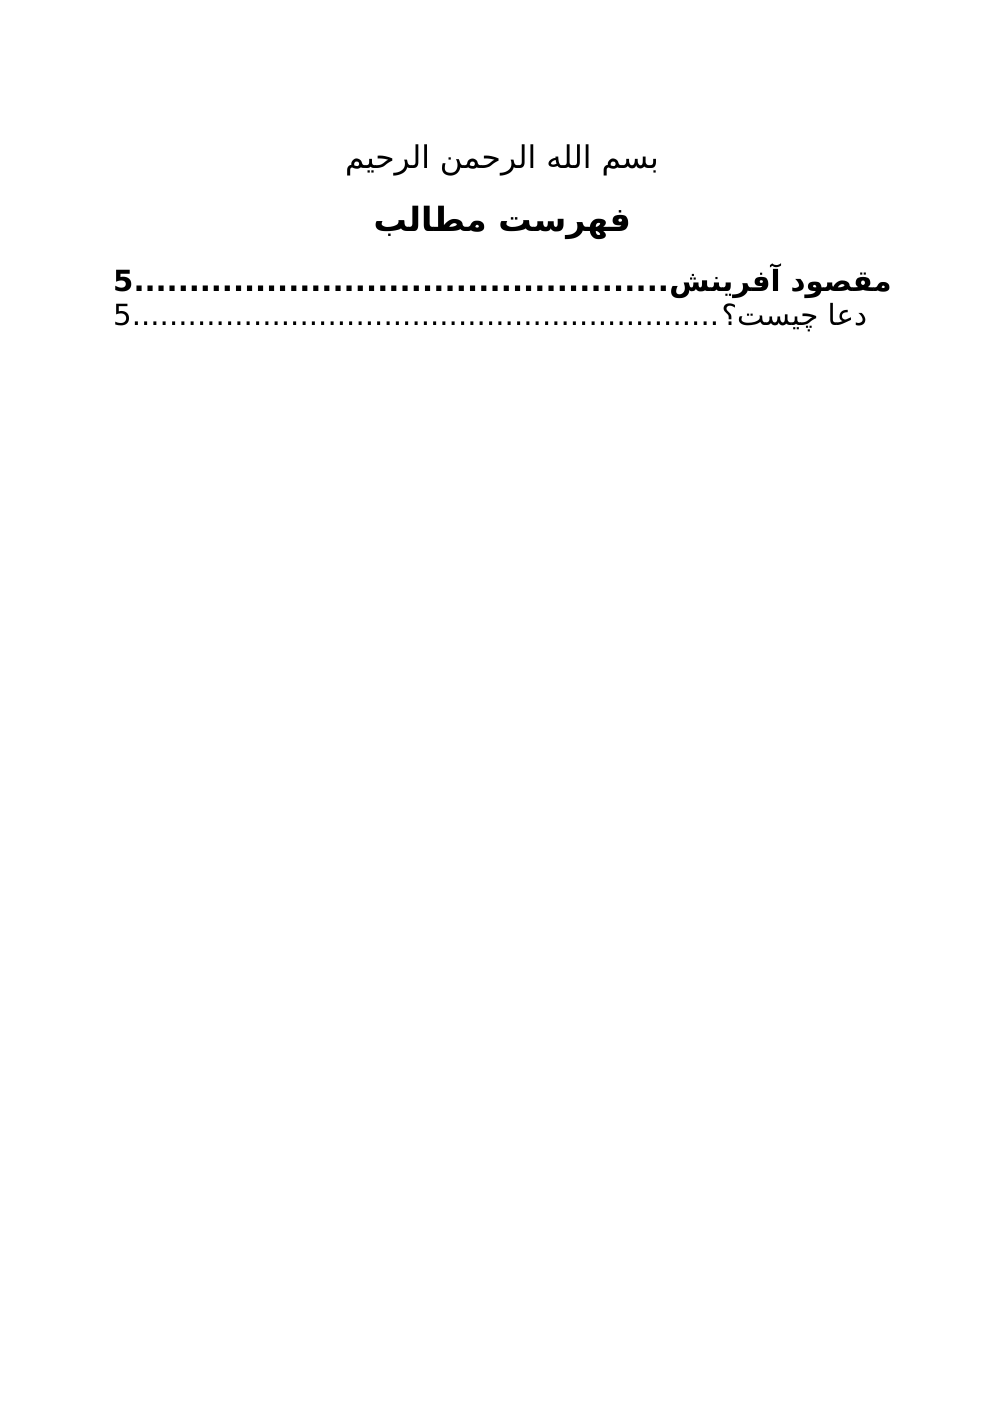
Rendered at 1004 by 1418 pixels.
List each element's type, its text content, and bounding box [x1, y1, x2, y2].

text مقصود آفرينش 5 [112, 264, 892, 298]
text فهرست مطالب [112, 200, 892, 239]
text دعا چيست؟ 5 [112, 298, 867, 332]
text بسم الله الرحمن الرحيم [112, 139, 892, 175]
